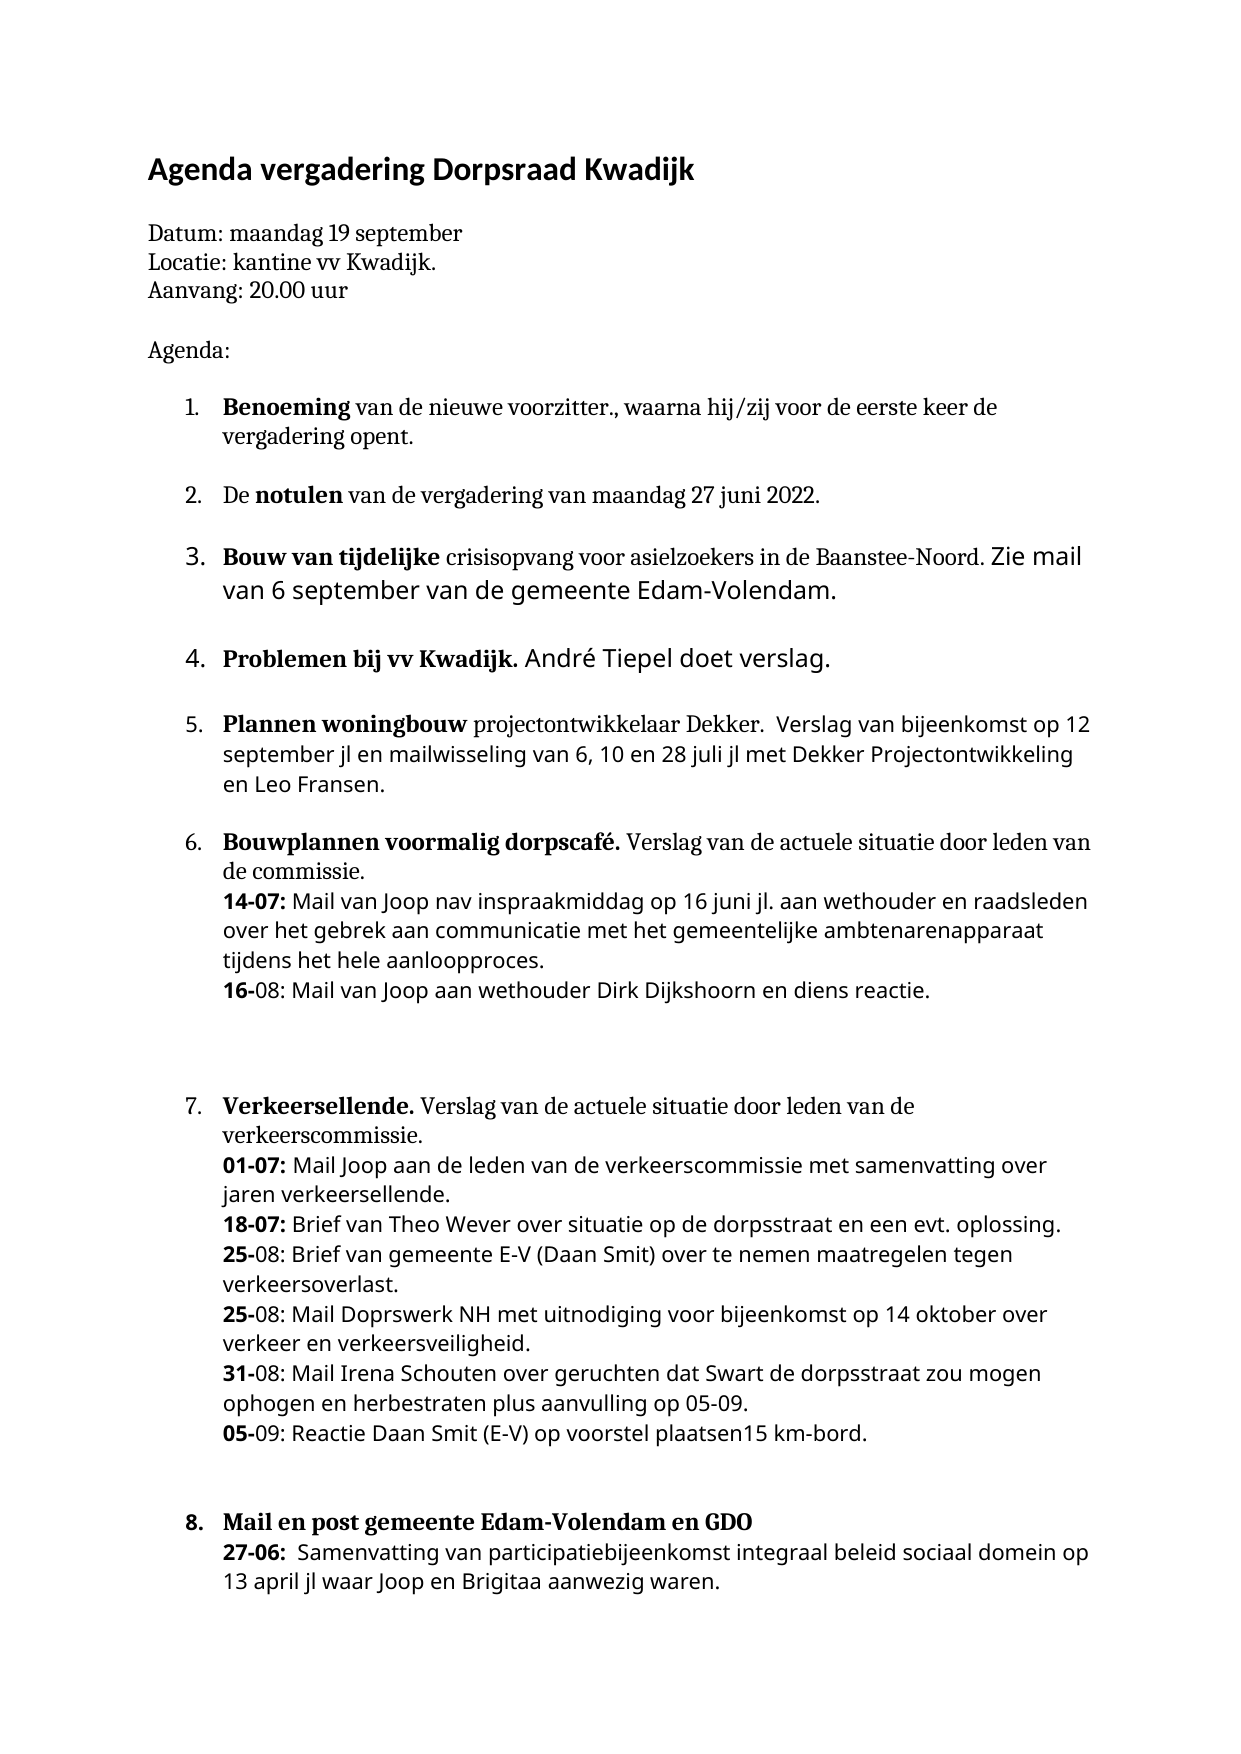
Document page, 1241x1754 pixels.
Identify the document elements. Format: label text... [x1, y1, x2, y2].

text Datum: maandag 19 september [148, 219, 1093, 248]
list Benoeming van de nieuwe voorzitter., waarna hij/zij voor de eerste keer de vergadering opent. [185, 393, 1093, 451]
list 25-08: Mail Doprswerk NH met uitnodiging voor bijeenkomst op 14 oktober over verkeer en verkeersveiligheid. [223, 1298, 1093, 1358]
list 18-07: Brief van Theo Wever over situatie op de dorpsstraat en een evt. oplossing. [223, 1209, 1093, 1239]
text Aanvang: 20.00 uur [148, 276, 1093, 305]
list Verkeersellende. Verslag van de actuele situatie door leden van de verkeerscommissie. [185, 1092, 1093, 1149]
list 25-08: Brief van gemeente E-V (Daan Smit) over te nemen maatregelen tegen verkeersoverlast. [223, 1239, 1093, 1298]
list 05-09: Reactie Daan Smit (E-V) op voorstel plaatsen15 km-bord. [223, 1418, 1093, 1447]
list 01-07: Mail Joop aan de leden van de verkeerscommissie met samenvatting over jaren verkeersellende. [223, 1149, 1093, 1209]
list 31-08: Mail Irena Schouten over geruchten dat Swart de dorpsstraat zou mogen ophogen en herbestraten plus aanvulling op 05-09. [223, 1358, 1093, 1418]
text Agenda: [148, 336, 1093, 364]
list 16-08: Mail van Joop aan wethouder Dirk Dijkshoorn en diens reactie. [223, 975, 1093, 1005]
list Mail en post gemeente Edam-Volendam en GDO [185, 1507, 1093, 1537]
text Locatie: kantine vv Kwadijk. [148, 248, 1093, 276]
list Plannen woningbouw projectontwikkelaar Dekker. Verslag van bijeenkomst op 12 september jl en mailwisseling van 6, 10 en 28 juli jl met Dekker Projectontwikkeling en Leo Fransen. [185, 709, 1093, 798]
list Bouwplannen voormalig dorpscafé. Verslag van de actuele situatie door leden van de commissie. [185, 828, 1093, 886]
list Bouw van tijdelijke crisisopvang voor asielzoekers in de Baanstee-Noord. Zie mail van 6 september van de gemeente Edam-Volendam. [185, 539, 1093, 607]
list De notulen van de vergadering van maandag 27 juni 2022. [185, 481, 1093, 510]
list 27-06: Samenvatting van participatiebijeenkomst integraal beleid sociaal domein op 13 april jl waar Joop en Brigitaa aanwezig waren. [223, 1537, 1093, 1596]
list 14-07: Mail van Joop nav inspraakmiddag op 16 juni jl. aan wethouder en raadsleden over het gebrek aan communicatie met het gemeentelijke ambtenarenapparaat tijdens het hele aanloopproces. [223, 886, 1093, 975]
text Agenda vergadering Dorpsraad Kwadijk [148, 148, 1093, 188]
list Problemen bij vv Kwadijk. André Tiepel doet verslag. [185, 641, 1093, 675]
